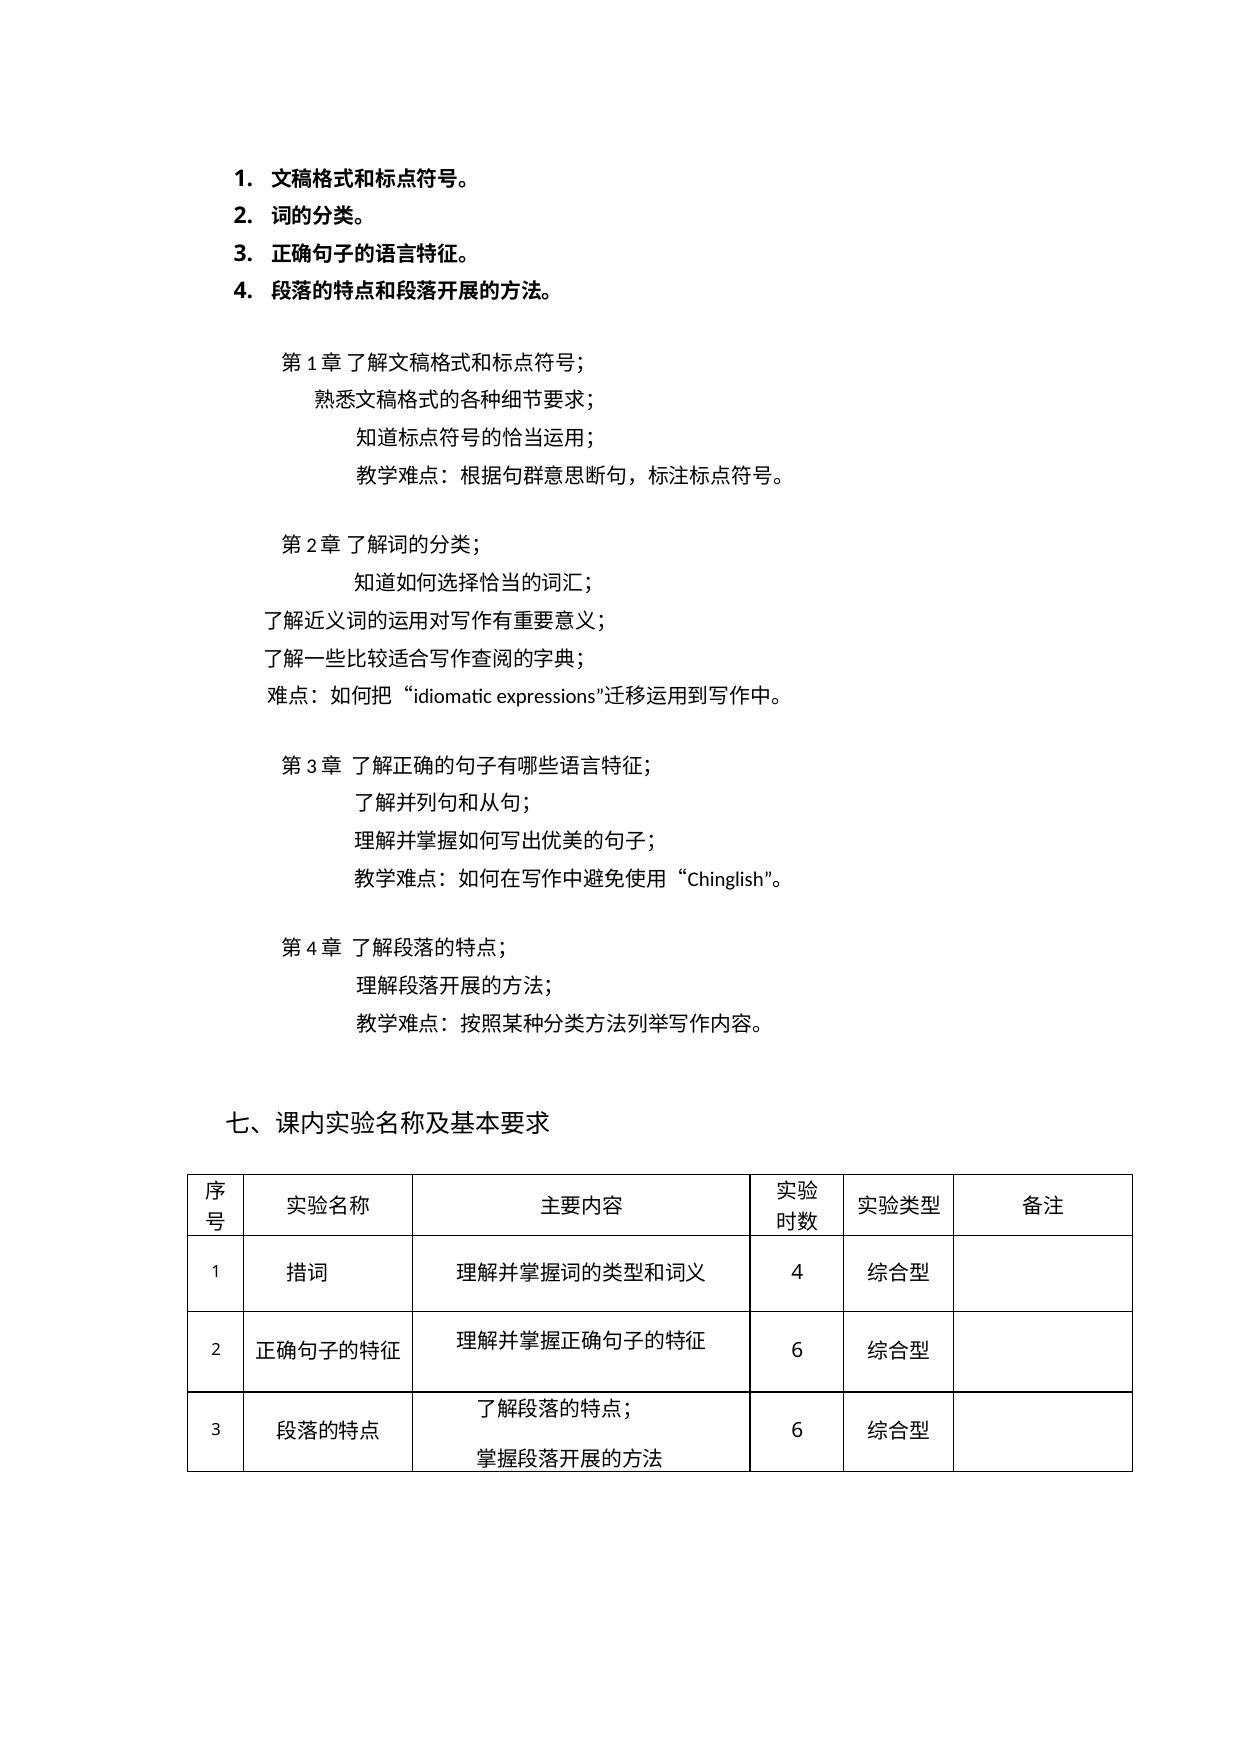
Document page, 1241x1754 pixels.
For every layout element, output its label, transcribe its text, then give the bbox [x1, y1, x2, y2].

table_cell 了解段落的特点； 掌握段落开展的方法 [413, 1393, 749, 1471]
text 第1章 了解文稿格式和标点符号； [187, 346, 1052, 376]
list 词的分类。 [233, 199, 1053, 231]
table_cell 6 [751, 1393, 843, 1471]
table_header 实验类型 [844, 1175, 953, 1235]
text 教学难点：按照某种分类方法列举写作内容。 [356, 1007, 1127, 1037]
table_cell 理解并掌握正确句子的特征 [413, 1312, 749, 1391]
table_cell 综合型 [844, 1393, 953, 1471]
table_cell 3 [188, 1393, 243, 1471]
table_header 序号 [188, 1175, 243, 1235]
table_cell 理解并掌握词的类型和词义 [413, 1236, 749, 1311]
table_cell [954, 1312, 1132, 1391]
table_header 主要内容 [413, 1175, 749, 1235]
table_cell 1 [188, 1236, 243, 1311]
text 知道标点符号的恰当运用； [356, 421, 1127, 452]
text 知道如何选择恰当的词汇； [187, 566, 1052, 597]
text 教学难点：根据句群意思断句，标注标点符号。 [356, 459, 1127, 489]
text 理解段落开展的方法； [356, 969, 1127, 999]
table_header 实验名称 [244, 1175, 412, 1235]
text 第4章 了解段落的特点； [281, 932, 1053, 962]
text 教学难点：如何在写作中避免使用“Chinglish”。 [187, 862, 1053, 892]
table_cell [954, 1393, 1132, 1471]
table_header 实验 时数 [751, 1175, 843, 1235]
list 正确句子的语言特征。 [233, 237, 1053, 268]
text 理解并掌握如何写出优美的句子； [281, 824, 1053, 854]
table_cell 综合型 [844, 1236, 953, 1311]
table_cell 6 [751, 1312, 843, 1391]
text 了解并列句和从句； [281, 787, 1053, 817]
text 熟悉文稿格式的各种细节要求； [281, 384, 1052, 414]
list 段落的特点和段落开展的方法。 [233, 274, 1053, 306]
table_cell 4 [751, 1236, 843, 1311]
text 第3章 了解正确的句子有哪些语言特征； [281, 749, 1053, 779]
table_cell [954, 1236, 1132, 1311]
text 七、课内实验名称及基本要求 [187, 1089, 1053, 1154]
list 文稿格式和标点符号。 [233, 162, 1053, 193]
table_header 备注 [954, 1175, 1132, 1235]
table_cell 综合型 [844, 1312, 953, 1391]
table_cell 正确句子的特征 [244, 1312, 412, 1391]
table_cell 段落的特点 [244, 1393, 412, 1471]
text 了解一些比较适合写作查阅的字典； [187, 642, 1052, 672]
table_cell 措词 [244, 1236, 412, 1311]
text 难点：如何把“idiomatic expressions”迁移运用到写作中。 [187, 679, 1052, 710]
text 了解近义词的运用对写作有重要意义； [187, 604, 1052, 634]
table_cell 2 [188, 1312, 243, 1391]
text 第2章 了解词的分类； [281, 529, 1052, 559]
